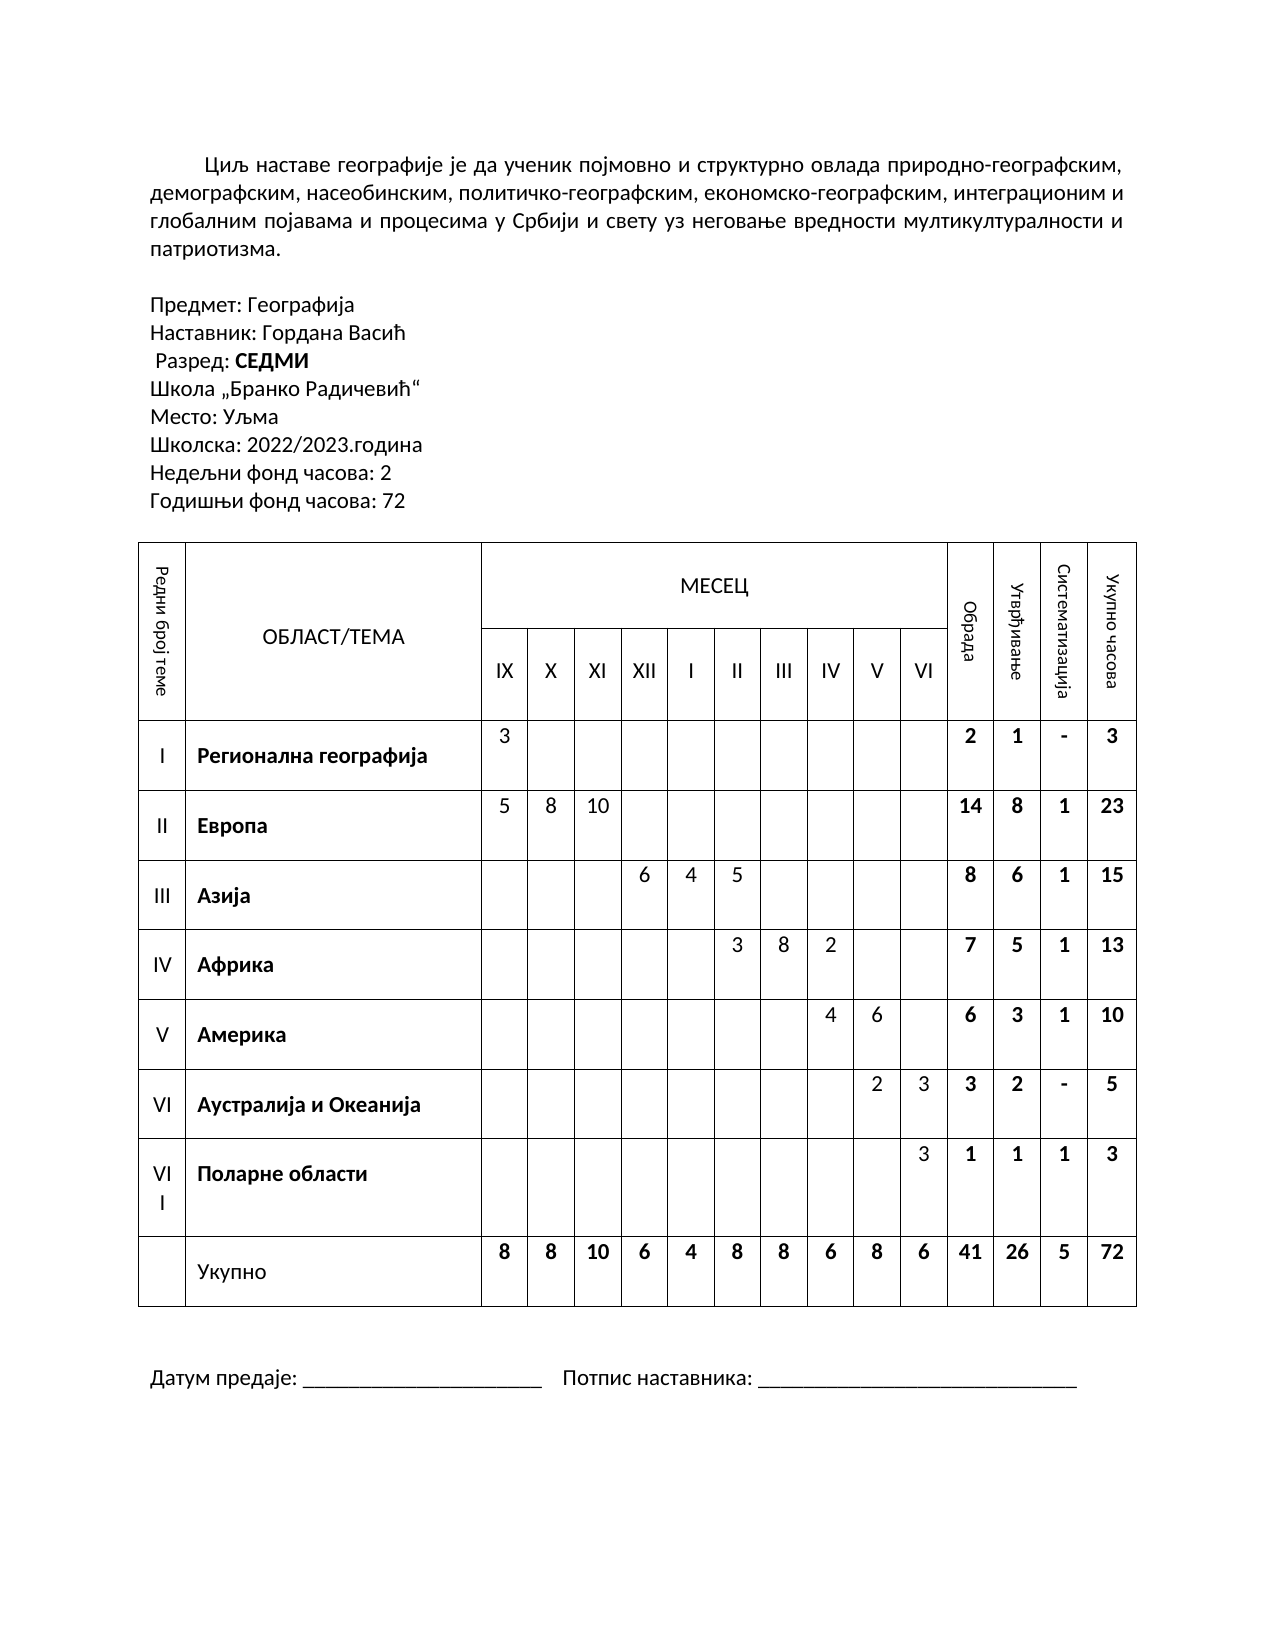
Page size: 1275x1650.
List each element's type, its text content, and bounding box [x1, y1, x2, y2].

table_cell [901, 721, 947, 790]
table_cell 15 [1088, 861, 1136, 929]
table_cell [854, 791, 900, 859]
table_cell Европа [186, 791, 481, 859]
table_cell IX [482, 629, 527, 720]
table_cell [808, 791, 853, 859]
table_cell [808, 721, 853, 790]
table_cell 5 [715, 861, 760, 929]
table_cell [528, 1000, 574, 1068]
table_cell [808, 861, 853, 929]
table_cell - [1041, 1070, 1087, 1138]
table_cell II [139, 791, 185, 859]
table_cell 3 [948, 1070, 993, 1138]
table_cell [761, 1070, 807, 1138]
table_cell V [139, 1000, 185, 1068]
table_header Утврђивање [994, 543, 1040, 720]
table_cell III [139, 861, 185, 929]
table_cell 6 [948, 1000, 993, 1068]
table_cell 8 [994, 791, 1040, 859]
table_cell [715, 721, 760, 790]
table_cell [528, 721, 574, 790]
table_cell 6 [622, 1237, 667, 1306]
table_cell 3 [715, 930, 760, 999]
table_cell 6 [854, 1000, 900, 1068]
text Школска: 2022/2023.година [150, 430, 1125, 458]
table_header ОБЛАСТ/ТЕМА [186, 543, 481, 720]
table_cell 3 [1088, 1139, 1136, 1236]
table_cell 8 [715, 1237, 760, 1306]
table_cell - [1041, 721, 1087, 790]
table_cell [715, 1000, 760, 1068]
table_cell 2 [994, 1070, 1040, 1138]
table_cell 2 [808, 930, 853, 999]
table_cell [575, 1000, 621, 1068]
table_cell [482, 930, 527, 999]
table_cell 8 [528, 1237, 574, 1306]
table_cell [622, 791, 667, 859]
table_cell 8 [482, 1237, 527, 1306]
table_cell 3 [1088, 721, 1136, 790]
text Годишњи фонд часова: 72 [150, 486, 1125, 514]
table_cell [622, 721, 667, 790]
table_cell [854, 930, 900, 999]
table_cell V [854, 629, 900, 720]
table_cell 1 [948, 1139, 993, 1236]
table_cell 1 [994, 721, 1040, 790]
table_cell [575, 1139, 621, 1236]
table_cell [668, 1139, 714, 1236]
table_cell 2 [948, 721, 993, 790]
table_cell [668, 791, 714, 859]
table_cell [761, 721, 807, 790]
table_cell [668, 721, 714, 790]
table_cell 2 [854, 1070, 900, 1138]
table_cell I [668, 629, 714, 720]
table_cell [482, 1000, 527, 1068]
table_cell [622, 1070, 667, 1138]
table_cell 3 [901, 1070, 947, 1138]
table_cell 3 [901, 1139, 947, 1236]
text Датум предаје: _____________________ Потпис наставника: ____________________________ [150, 1363, 1125, 1391]
table_cell VII [139, 1139, 185, 1236]
text Недељни фонд часова: 2 [150, 458, 1125, 486]
table_cell 10 [575, 791, 621, 859]
table_cell [622, 1139, 667, 1236]
table_cell [482, 861, 527, 929]
text Место: Уљма [150, 402, 1125, 430]
table_cell [901, 1000, 947, 1068]
table_cell 72 [1088, 1237, 1136, 1306]
table_cell [761, 1139, 807, 1236]
table_cell [901, 930, 947, 999]
text Предмет: Географија [150, 290, 1125, 318]
text Школа „Бранко Радичевић“ [150, 374, 1125, 402]
table_cell 6 [808, 1237, 853, 1306]
table_cell II [715, 629, 760, 720]
table_cell [854, 721, 900, 790]
table_cell 8 [761, 1237, 807, 1306]
table_cell [622, 930, 667, 999]
table_cell [668, 930, 714, 999]
table_cell 41 [948, 1237, 993, 1306]
text Разред: СЕДМИ [150, 346, 1125, 374]
table_cell Укупно [186, 1237, 481, 1306]
table_cell [482, 1070, 527, 1138]
table_cell [622, 1000, 667, 1068]
table_cell 3 [994, 1000, 1040, 1068]
table_cell 13 [1088, 930, 1136, 999]
table_cell 1 [1041, 930, 1087, 999]
table_cell [854, 861, 900, 929]
table_cell 8 [854, 1237, 900, 1306]
table_header Обрада [948, 543, 993, 720]
table_cell [575, 930, 621, 999]
table_cell Поларне области [186, 1139, 481, 1236]
table_cell 8 [948, 861, 993, 929]
table_cell [761, 791, 807, 859]
table_cell Америка [186, 1000, 481, 1068]
table_cell 10 [1088, 1000, 1136, 1068]
table_cell IV [139, 930, 185, 999]
table_cell Африка [186, 930, 481, 999]
table_cell 5 [482, 791, 527, 859]
table_cell XII [622, 629, 667, 720]
table_cell [715, 1070, 760, 1138]
table_cell [761, 1000, 807, 1068]
table_cell [528, 861, 574, 929]
table_cell [528, 1070, 574, 1138]
table_cell 3 [482, 721, 527, 790]
table_cell 4 [808, 1000, 853, 1068]
table_cell 5 [1088, 1070, 1136, 1138]
table_cell 8 [761, 930, 807, 999]
table_cell [715, 791, 760, 859]
table_cell IV [808, 629, 853, 720]
table_header Редни број теме [139, 543, 185, 720]
table_cell 23 [1088, 791, 1136, 859]
table_cell 10 [575, 1237, 621, 1306]
table_cell 4 [668, 861, 714, 929]
table_cell X [528, 629, 574, 720]
table_header Укупно часова [1088, 543, 1136, 720]
table_cell [668, 1070, 714, 1138]
table_cell [808, 1070, 853, 1138]
table_cell III [761, 629, 807, 720]
table_cell [482, 1139, 527, 1236]
table_cell 8 [528, 791, 574, 859]
table_cell [528, 930, 574, 999]
table_cell [808, 1139, 853, 1236]
table_cell [901, 861, 947, 929]
text Наставник: Гордана Васић [150, 318, 1125, 346]
table_cell 1 [1041, 1139, 1087, 1236]
table_cell 1 [1041, 861, 1087, 929]
table_cell 7 [948, 930, 993, 999]
table_cell 6 [901, 1237, 947, 1306]
table_cell 6 [622, 861, 667, 929]
table_cell [575, 721, 621, 790]
table_cell 1 [1041, 1000, 1087, 1068]
table_cell [854, 1139, 900, 1236]
table_cell 5 [1041, 1237, 1087, 1306]
table_cell [901, 791, 947, 859]
table_cell 1 [1041, 791, 1087, 859]
text Циљ наставе географије је да ученик појмовно и структурно овлада природно-географским, демографским, насеобинским, политичко-географским, економско-географским, интеграционим и глобалним појавама и процесима у Србији и свету уз неговање вредности мултикултуралности и патриотизма. [150, 150, 1125, 262]
table_header МЕСЕЦ [482, 543, 947, 627]
table_cell [575, 1070, 621, 1138]
table_cell [139, 1237, 185, 1306]
table_cell 5 [994, 930, 1040, 999]
table_cell 1 [994, 1139, 1040, 1236]
table_cell [668, 1000, 714, 1068]
table_cell VI [139, 1070, 185, 1138]
table_cell 26 [994, 1237, 1040, 1306]
table_cell VI [901, 629, 947, 720]
table_cell Азија [186, 861, 481, 929]
table_cell [761, 861, 807, 929]
table_cell XI [575, 629, 621, 720]
table_cell [575, 861, 621, 929]
table_cell [715, 1139, 760, 1236]
table_cell Регионална географија [186, 721, 481, 790]
table_cell 6 [994, 861, 1040, 929]
table_header Систематизација [1041, 543, 1087, 720]
table_cell Аустралија и Океанија [186, 1070, 481, 1138]
table_cell 14 [948, 791, 993, 859]
table_cell 4 [668, 1237, 714, 1306]
table_cell [528, 1139, 574, 1236]
table_cell I [139, 721, 185, 790]
